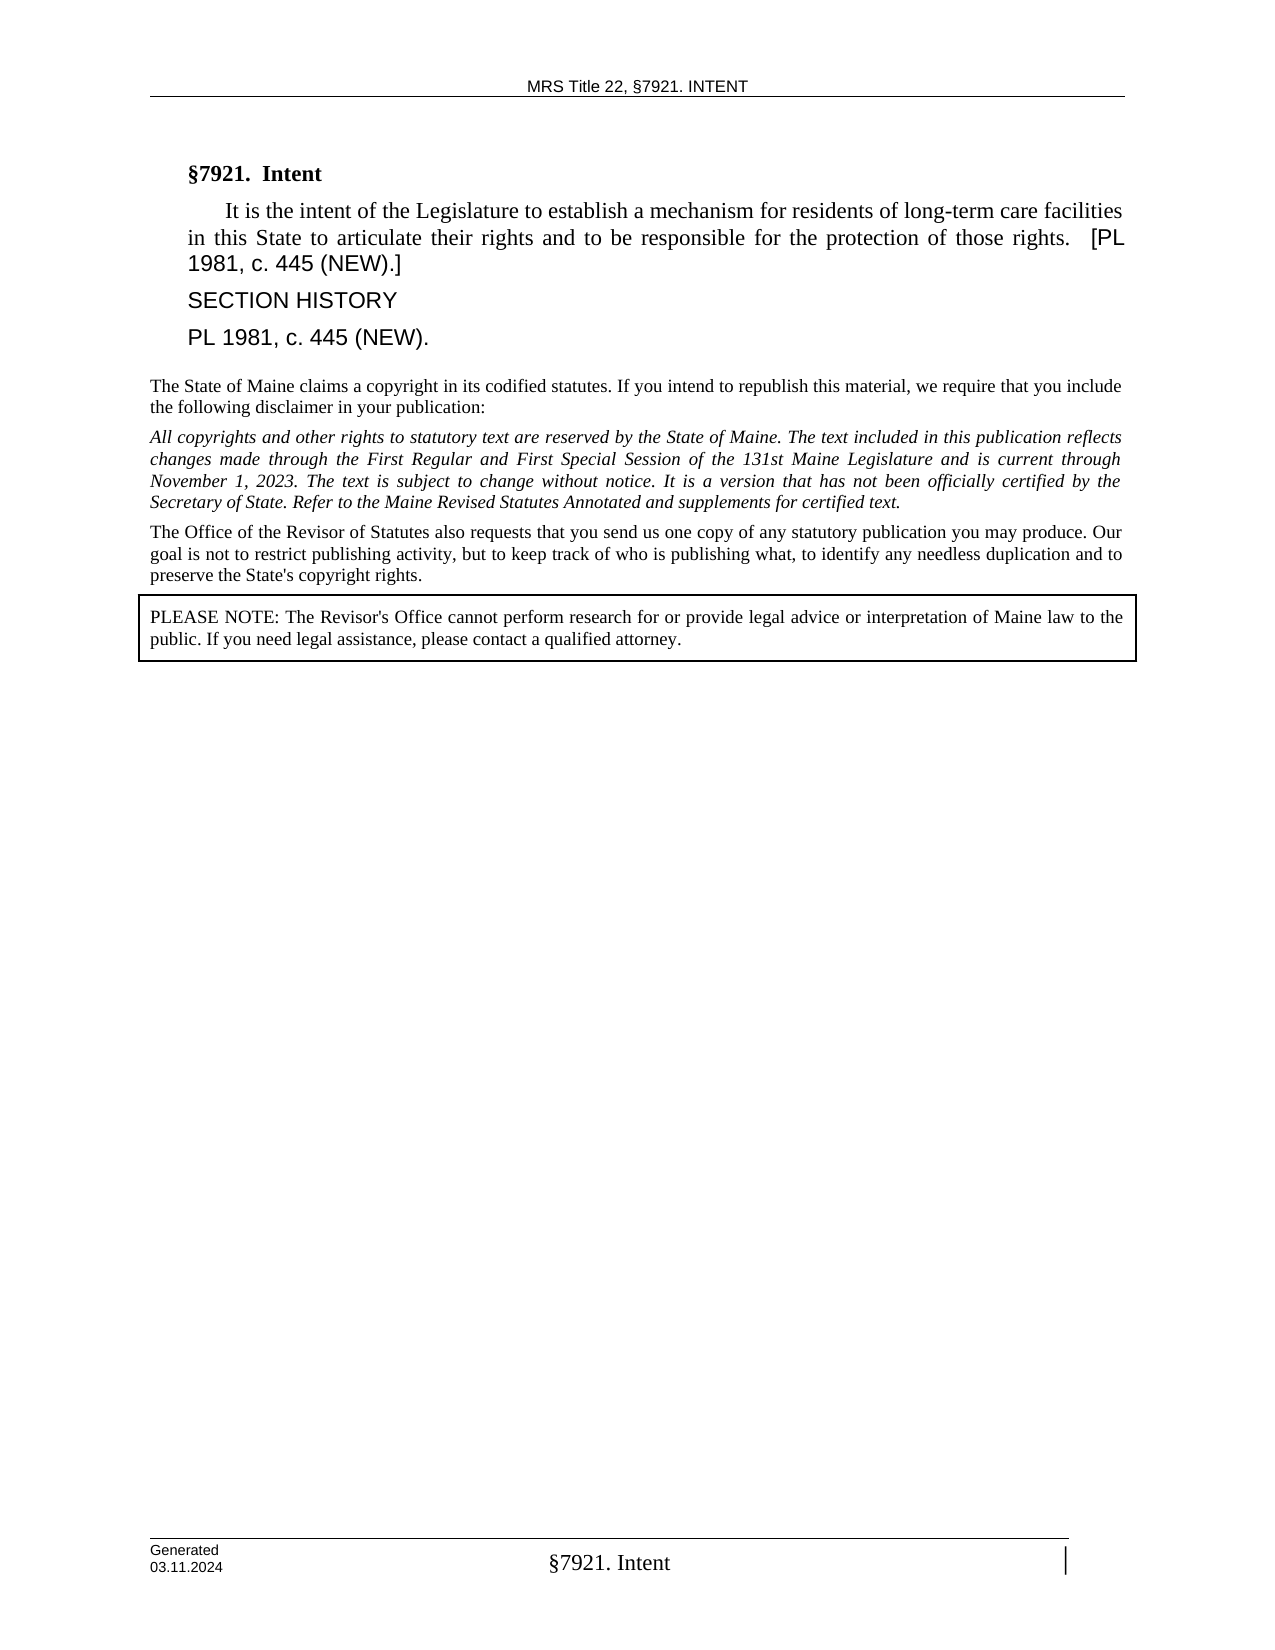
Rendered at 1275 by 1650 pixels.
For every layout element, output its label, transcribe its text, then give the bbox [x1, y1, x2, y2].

text §7921. Intent [187, 160, 1125, 187]
text SECTION HISTORY [187, 287, 1125, 313]
text The Office of the Revisor of Statutes also requests that you send us one copy of any statutory publication you may produce. Our goal is not to restrict publishing activity, but to keep track of who is publishing what, to identify any needless duplication and to preserve the State's copyright rights. [150, 521, 1125, 586]
text The State of Maine claims a copyright in its codified statutes. If you intend to republish this material, we require that you include the following disclaimer in your publication: [150, 375, 1125, 418]
text It is the intent of the Legislature to establish a mechanism for residents of long-term care facilities in this State to articulate their rights and to be responsible for the protection of those rights. [PL 1981, c. 445 (NEW).] [187, 197, 1125, 276]
text PLEASE NOTE: The Revisor's Office cannot perform research for or provide legal advice or interpretation of Maine law to the public. If you need legal assistance, please contact a qualified attorney. [140, 596, 1135, 660]
text PL 1981, c. 445 (NEW). [187, 323, 1125, 350]
text All copyrights and other rights to statutory text are reserved by the State of Maine. The text included in this publication reflects changes made through the First Regular and First Special Session of the 131st Maine Legislature and is current through November 1, 2023 . The text is subject to change without notice. It is a version that has not been officially certified by the Secretary of State. Refer to the Maine Revised Statutes Annotated and supplements for certified text. [150, 426, 1125, 513]
